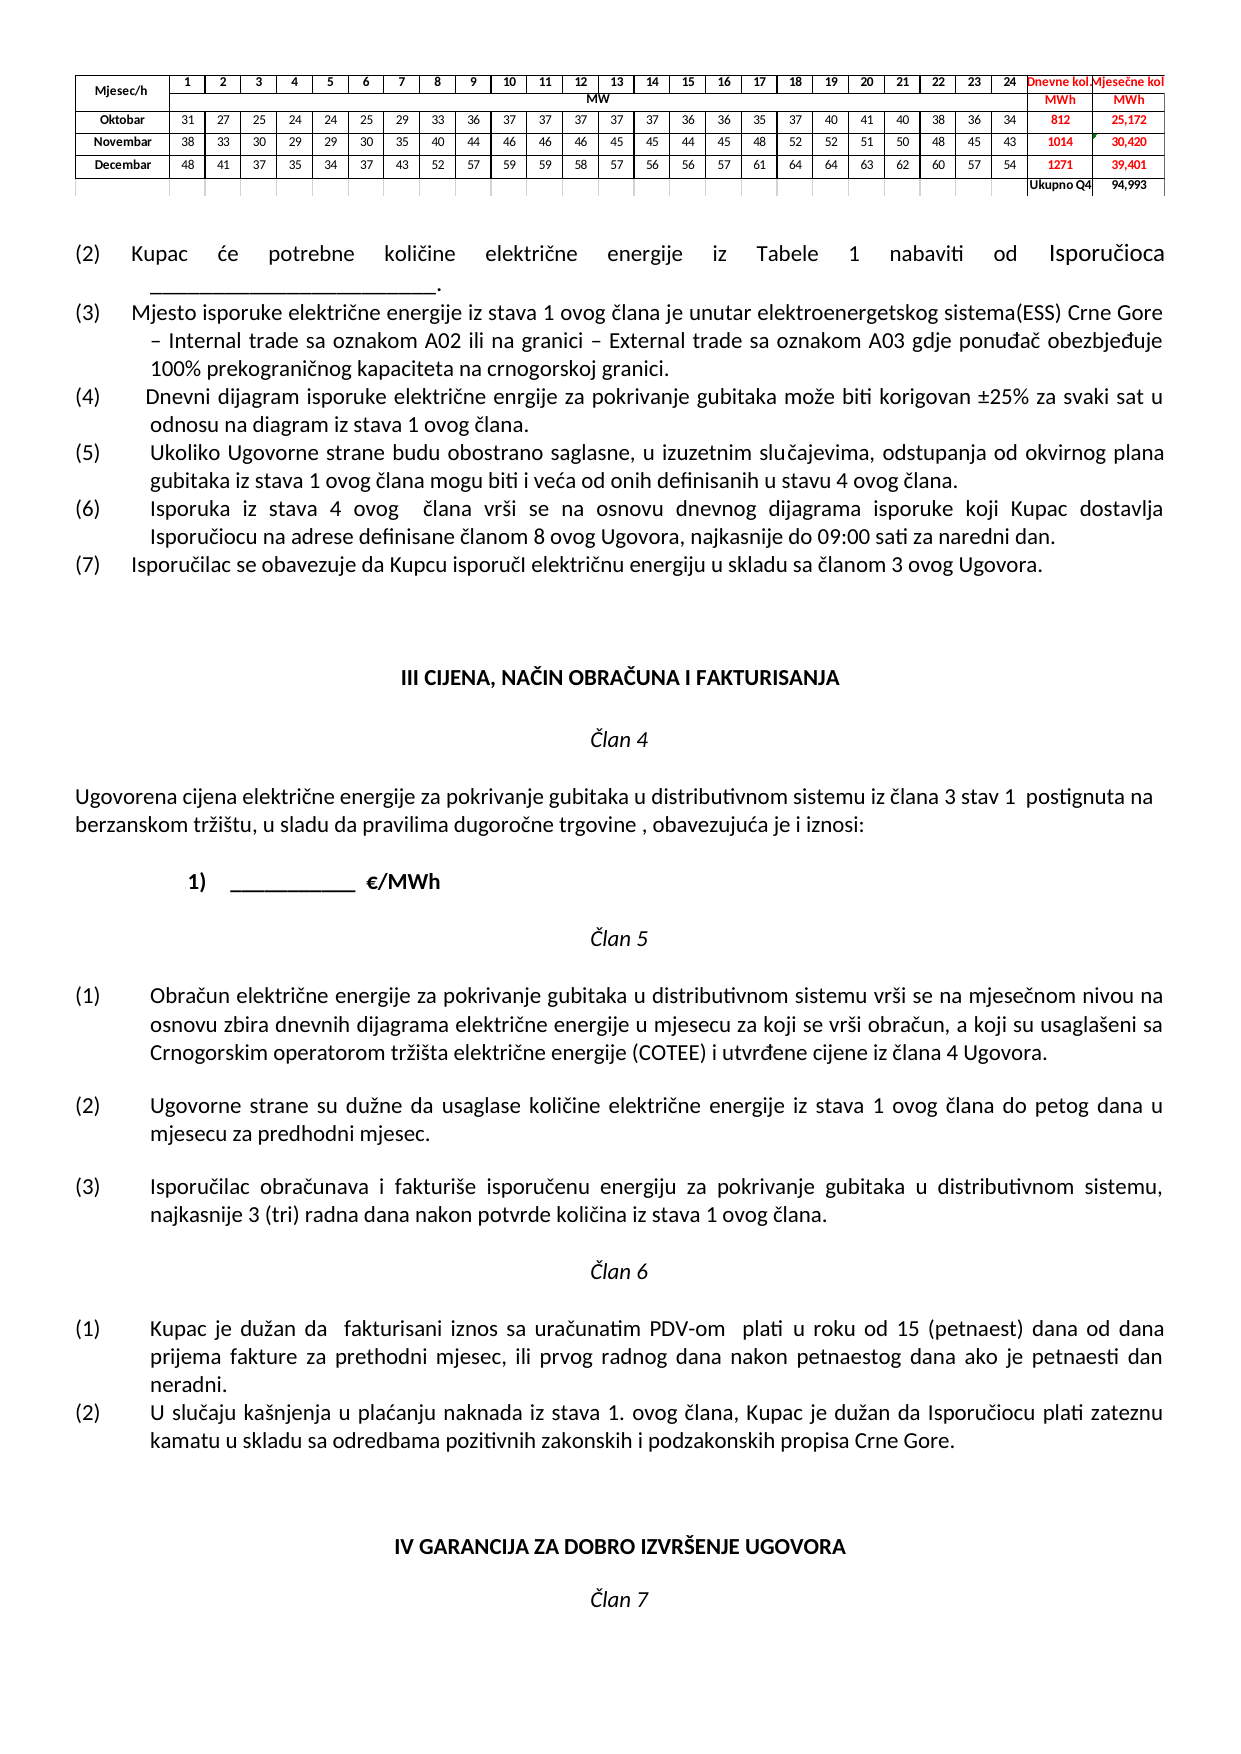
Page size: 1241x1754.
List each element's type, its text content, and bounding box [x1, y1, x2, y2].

text Član 5 [75, 924, 1165, 952]
text III CIJENA, NAČIN OBRAČUNA I FAKTURISANJA [75, 663, 1165, 692]
list Kupac će potrebne količine električne energije iz Tabele 1 nabaviti od Isporučioca _______________________. [75, 237, 1165, 298]
list Mjesto isporuke električne energije iz stava 1 ovog člana je unutar elektroenergetskog sistema(ESS) Crne Gore – Internal trade sa oznakom A02 ili na granici – External trade sa oznakom A03 gdje ponuđač obezbjeđuje 100% prekograničnog kapaciteta na crnogorskoj granici. [75, 298, 1165, 382]
list Isporuka iz stava 4 ovog člana vrši se na osnovu dnevnog dijagrama isporuke koji Kupac dostavlja Isporučiocu na adrese definisane članom 8 ovog Ugovora, najkasnije do 09:00 sati za naredni dan. [75, 494, 1165, 550]
list Isporučilac obračunava i fakturiše isporučenu energiju za pokrivanje gubitaka u distributivnom sistemu, najkasnije 3 (tri) radna dana nakon potvrde količina iz stava 1 ovog člana. [75, 1172, 1165, 1228]
text Član 6 [75, 1257, 1165, 1285]
text Član 7 [75, 1585, 1165, 1613]
text Ugovorena cijena električne energije za pokrivanje gubitaka u distributivnom sistemu iz člana 3 stav 1 postignuta na berzanskom tržištu, u sladu da pravilima dugoročne trgovine , obavezujuća je i iznosi: [75, 782, 1165, 838]
list Ukoliko Ugovorne strane budu obostrano saglasne, u izuzetnim slučajevima, odstupanja od okvirnog plana gubitaka iz stava 1 ovog člana mogu biti i veća od onih definisanih u stavu 4 ovog člana. [75, 438, 1165, 494]
text IV GARANCIJA ZA DOBRO IZVRŠENJE UGOVORA [75, 1532, 1165, 1560]
list ___________ €/MWh [187, 867, 1165, 895]
list Dnevni dijagram isporuke električne enrgije za pokrivanje gubitaka može biti korigovan ±25% za svaki sat u odnosu na diagram iz stava 1 ovog člana. [75, 382, 1165, 438]
list U slučaju kašnjenja u plaćanju naknada iz stava 1. ovog člana, Kupac je dužan da Isporučiocu plati zateznu kamatu u skladu sa odredbama pozitivnih zakonskih i podzakonskih propisa Crne Gore. [75, 1398, 1165, 1454]
list Ugovorne strane su dužne da usaglase količine električne energije iz stava 1 ovog člana do petog dana u mjesecu za predhodni mjesec. [75, 1091, 1165, 1147]
list Kupac je dužan da fakturisani iznos sa uračunatim PDV-om plati u roku od 15 (petnaest) dana od dana prijema fakture za prethodni mjesec, ili prvog radnog dana nakon petnaestog dana ako je petnaesti dan neradni. [75, 1314, 1165, 1398]
text Član 4 [75, 725, 1165, 753]
list Obračun električne energije za pokrivanje gubitaka u distributivnom sistemu vrši se na mjesečnom nivou na osnovu zbira dnevnih dijagrama električne energije u mjesecu za koji se vrši obračun, a koji su usaglašeni sa Crnogorskim operatorom tržišta električne energije (COTEE) i utvrđene cijene iz člana 4 Ugovora. [75, 982, 1165, 1066]
list Isporučilac se obavezuje da Kupcu isporučI električnu energiju u skladu sa članom 3 ovog Ugovora. [75, 550, 1165, 578]
